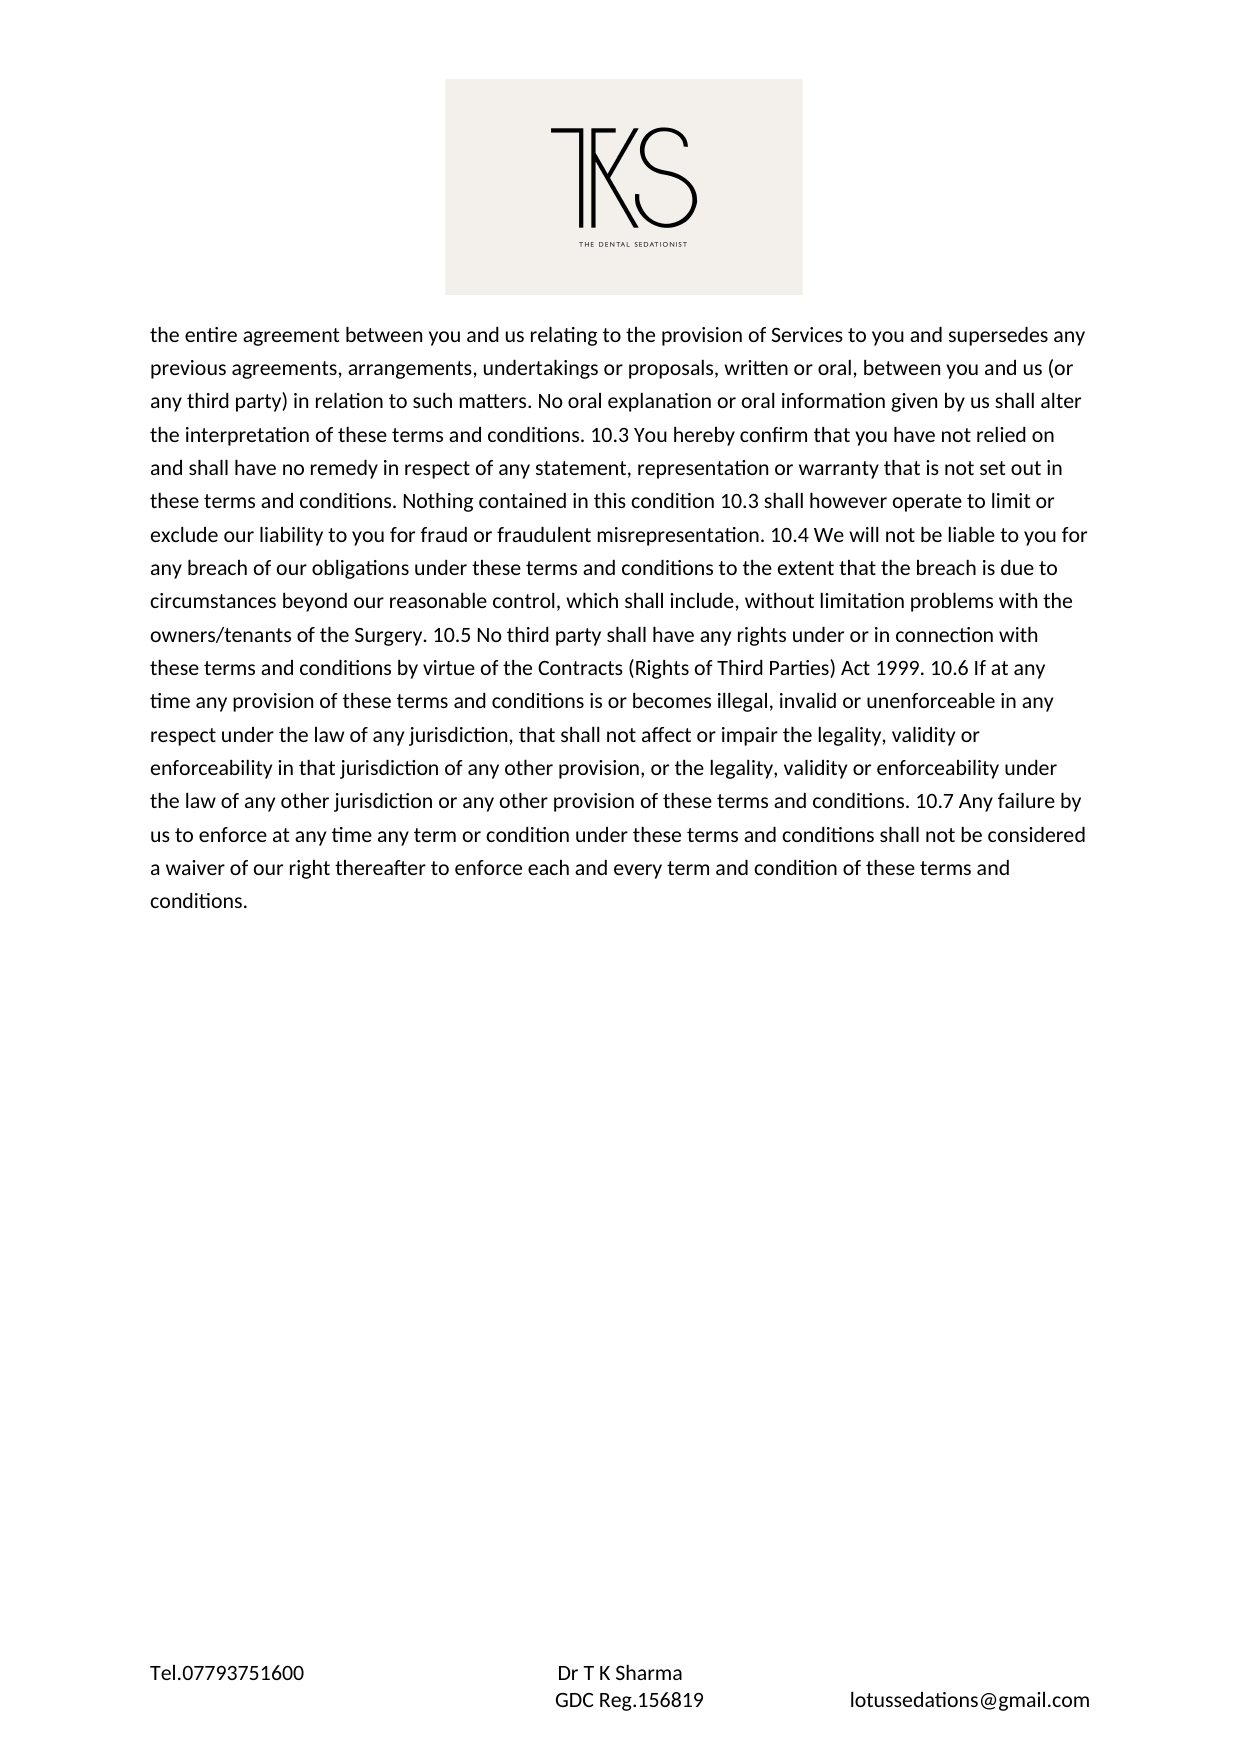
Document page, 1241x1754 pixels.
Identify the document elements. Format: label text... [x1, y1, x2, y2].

picture [445, 79, 803, 295]
